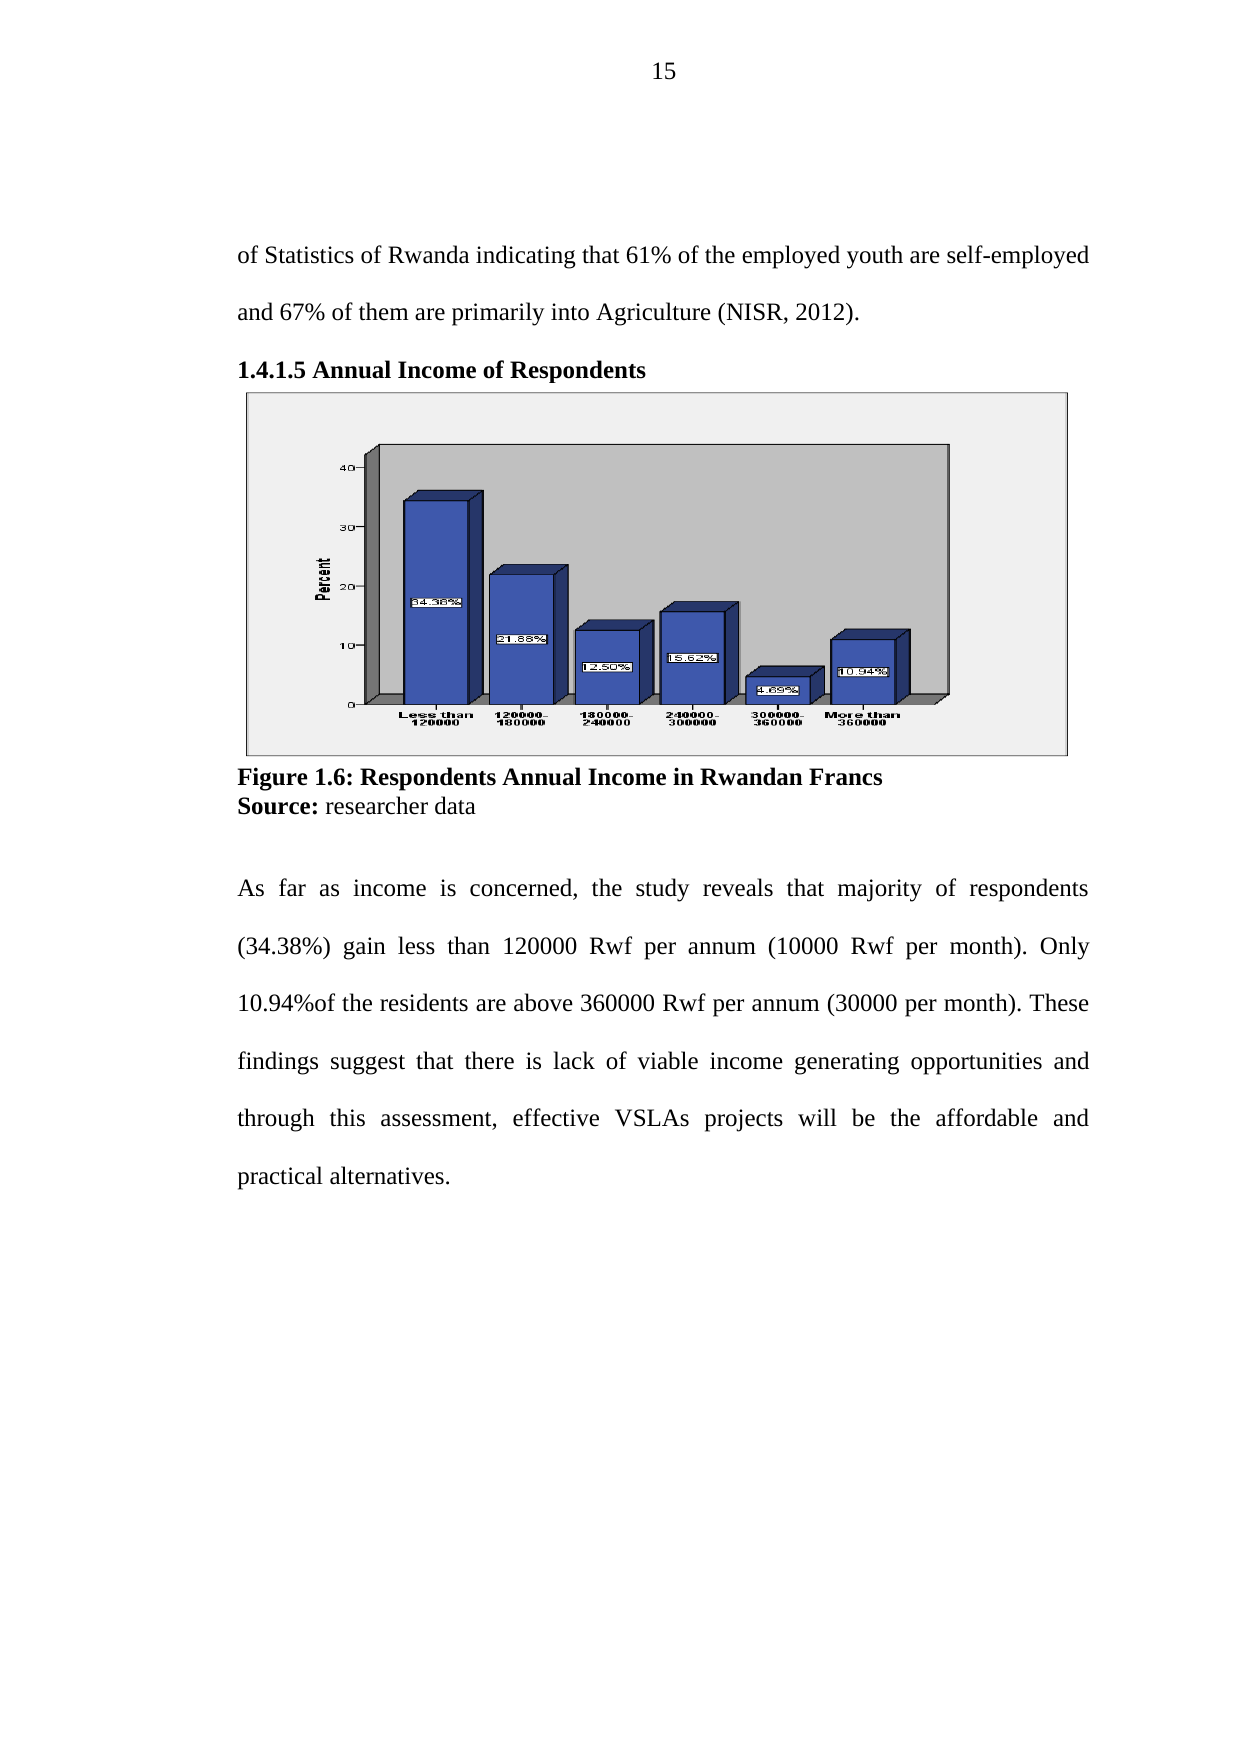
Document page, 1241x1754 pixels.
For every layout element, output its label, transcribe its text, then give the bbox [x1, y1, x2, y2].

picture [230, 383, 1085, 762]
text As far as income is concerned, the study reveals that majority of respondents (34.38%) gain less than 120000 Rwf per annum (10000 Rwf per month). Only 10.94%of the residents are above 360000 Rwf per annum (30000 per month). These findings suggest that there is lack of viable income generating opportunities and through this assessment, effective VSLAs projects will be the affordable and practical alternatives. [237, 873, 1090, 1189]
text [237, 240, 1090, 326]
text Source: researcher data [237, 791, 1090, 819]
subtitle 1.4.1.5 Annual Income of Respondents [237, 355, 1090, 384]
text Figure 1.6: Respondents Annual Income in Rwandan Francs [237, 762, 1090, 791]
